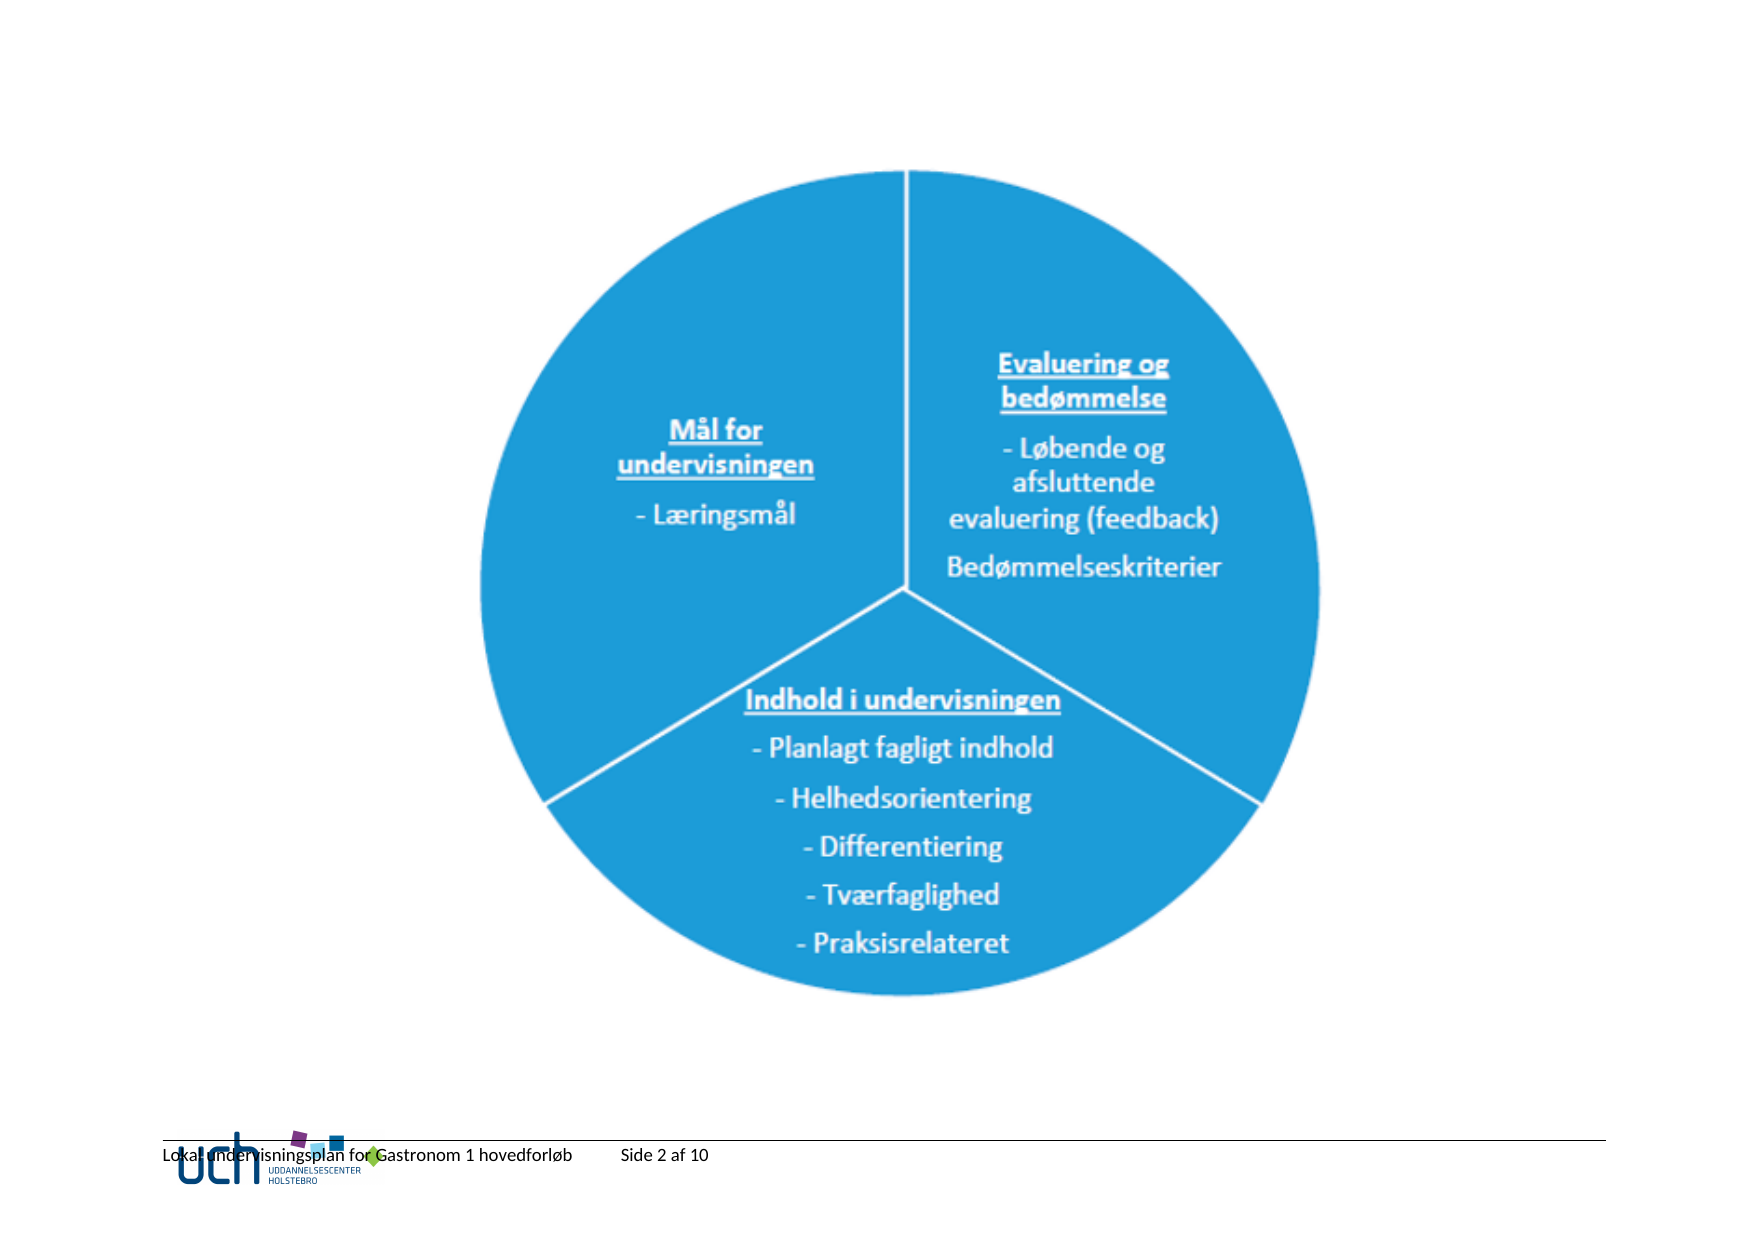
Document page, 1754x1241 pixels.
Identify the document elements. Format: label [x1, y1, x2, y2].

picture [363, 118, 1406, 1084]
picture [377, 1150, 385, 1160]
picture [177, 1141, 385, 1185]
picture [177, 1129, 385, 1140]
